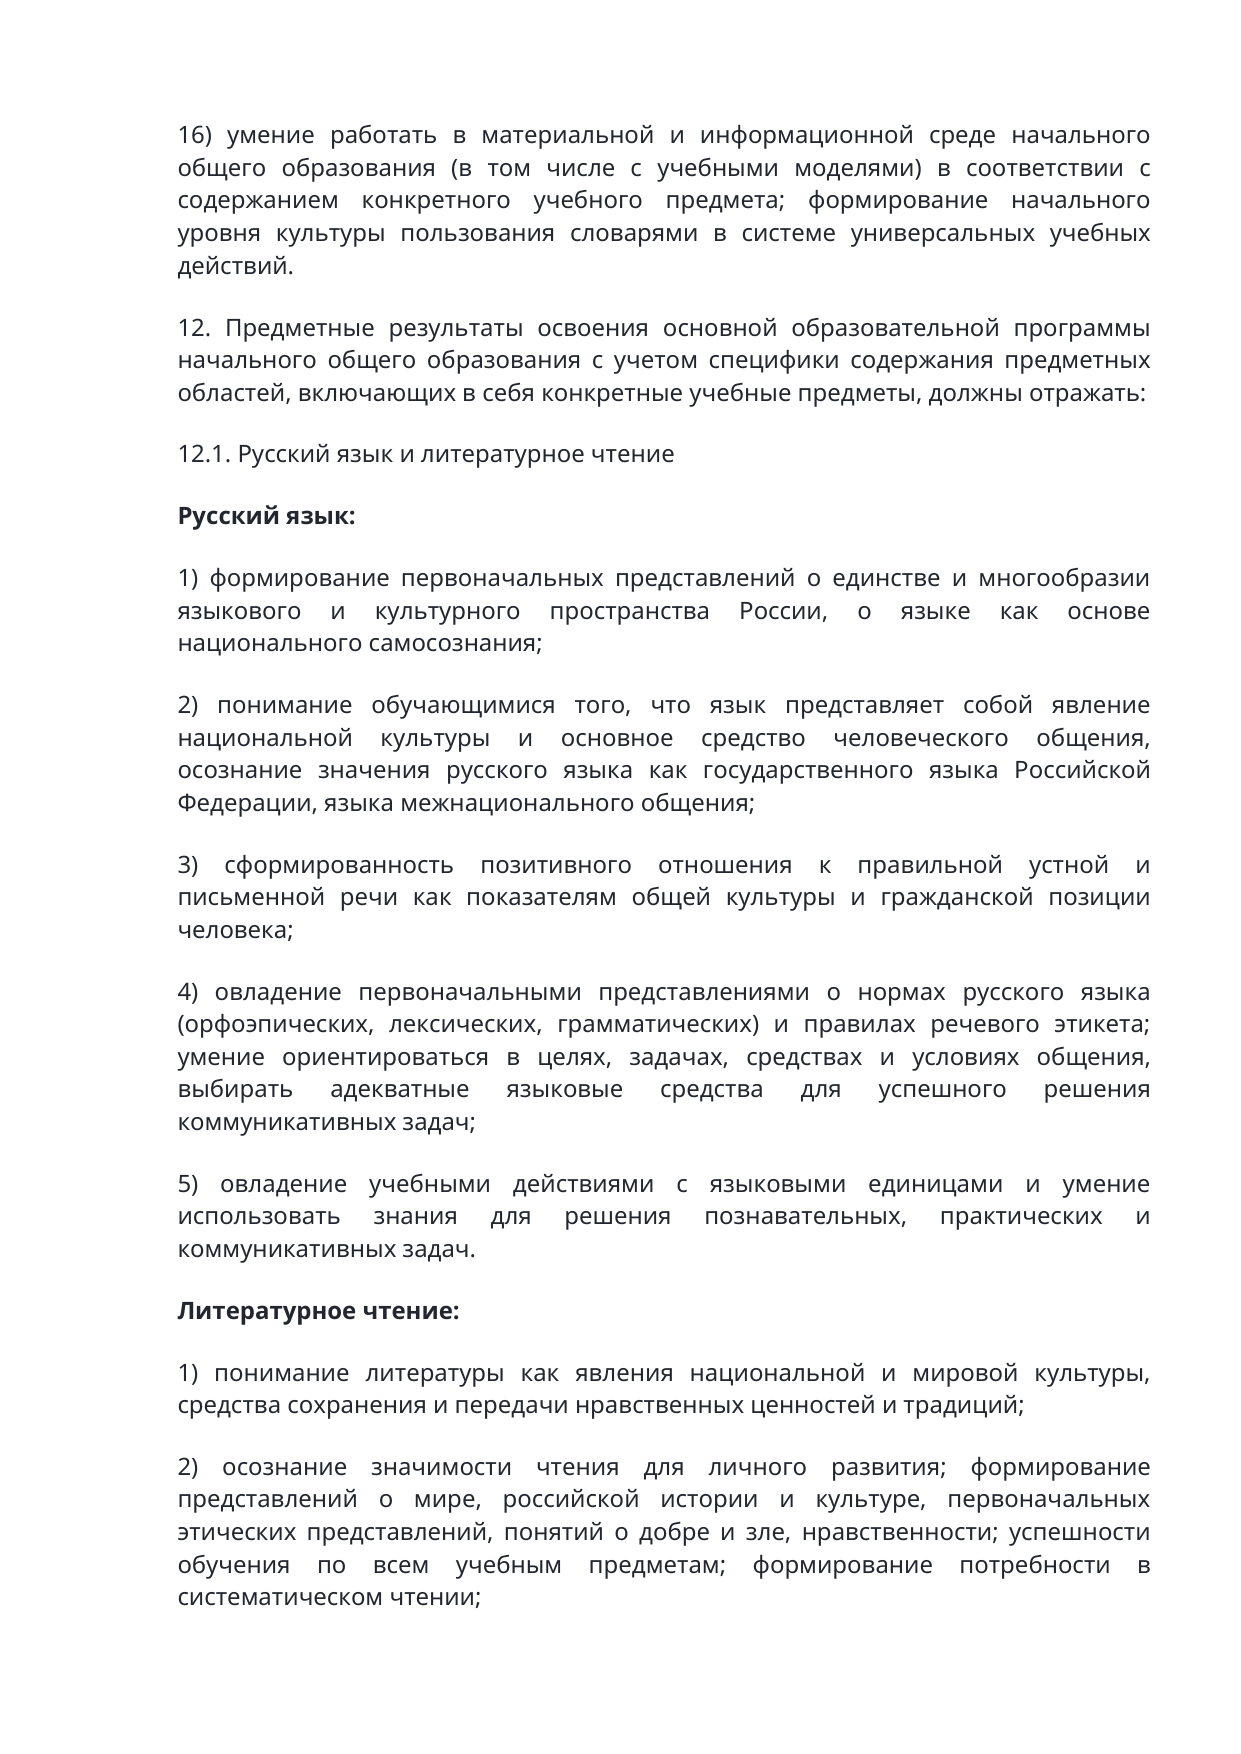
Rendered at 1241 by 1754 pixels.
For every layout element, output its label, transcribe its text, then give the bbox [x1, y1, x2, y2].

text 2) понимание обучающимися того, что язык представляет собой явление национальной культуры и основное средство человеческого общения, осознание значения русского языка как государственного языка Российской Федерации, языка межнационального общения; [177, 688, 1152, 818]
text 12.1. Русский язык и литературное чтение [177, 437, 1152, 470]
text 5) овладение учебными действиями с языковыми единицами и умение использовать знания для решения познавательных, практических и коммуникативных задач. [177, 1167, 1152, 1264]
text 4) овладение первоначальными представлениями о нормах русского языка (орфоэпических, лексических, грамматических) и правилах речевого этикета; умение ориентироваться в целях, задачах, средствах и условиях общения, выбирать адекватные языковые средства для успешного решения коммуникативных задач; [177, 974, 1152, 1137]
text 2) осознание значимости чтения для личного развития; формирование представлений о мире, российской истории и культуре, первоначальных этических представлений, понятий о добре и зле, нравственности; успешности обучения по всем учебным предметам; формирование потребности в систематическом чтении; [177, 1450, 1152, 1613]
text 1) понимание литературы как явления национальной и мировой культуры, средства сохранения и передачи нравственных ценностей и традиций; [177, 1355, 1152, 1421]
text 1) формирование первоначальных представлений о единстве и многообразии языкового и культурного пространства России, о языке как основе национального самосознания; [177, 561, 1152, 659]
text Литературное чтение: [177, 1293, 1152, 1326]
text Русский язык: [177, 499, 1152, 532]
text 3) сформированность позитивного отношения к правильной устной и письменной речи как показателям общей культуры и гражданской позиции человека; [177, 847, 1152, 945]
text 16) умение работать в материальной и информационной среде начального общего образования (в том числе с учебными моделями) в соответствии с содержанием конкретного учебного предмета; формирование начального уровня культуры пользования словарями в системе универсальных учебных действий. [177, 118, 1152, 281]
text 12. Предметные результаты освоения основной образовательной программы начального общего образования с учетом специфики содержания предметных областей, включающих в себя конкретные учебные предметы, должны отражать: [177, 310, 1152, 408]
